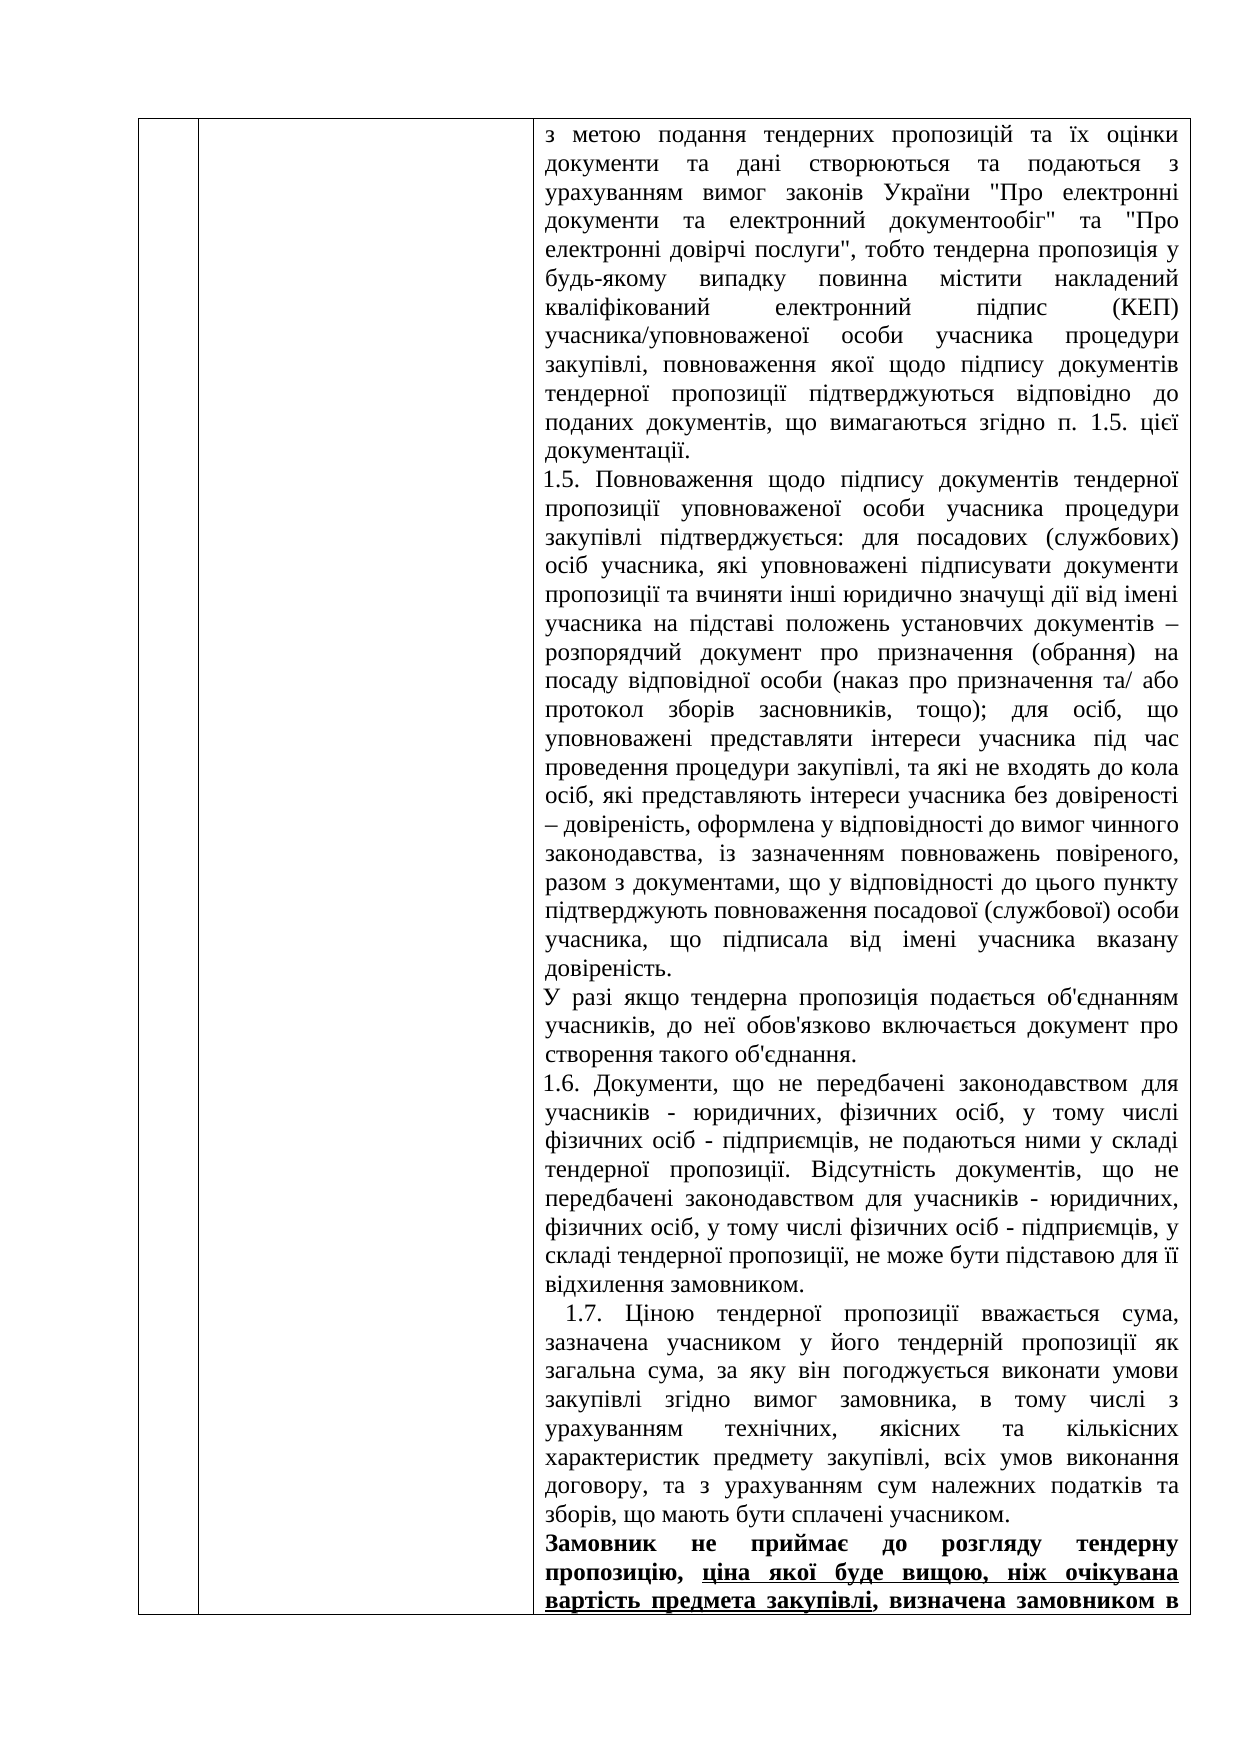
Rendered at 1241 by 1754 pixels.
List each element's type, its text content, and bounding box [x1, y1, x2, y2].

table_cell 1 [139, 119, 198, 1614]
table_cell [199, 119, 533, 1614]
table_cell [534, 119, 1190, 1614]
